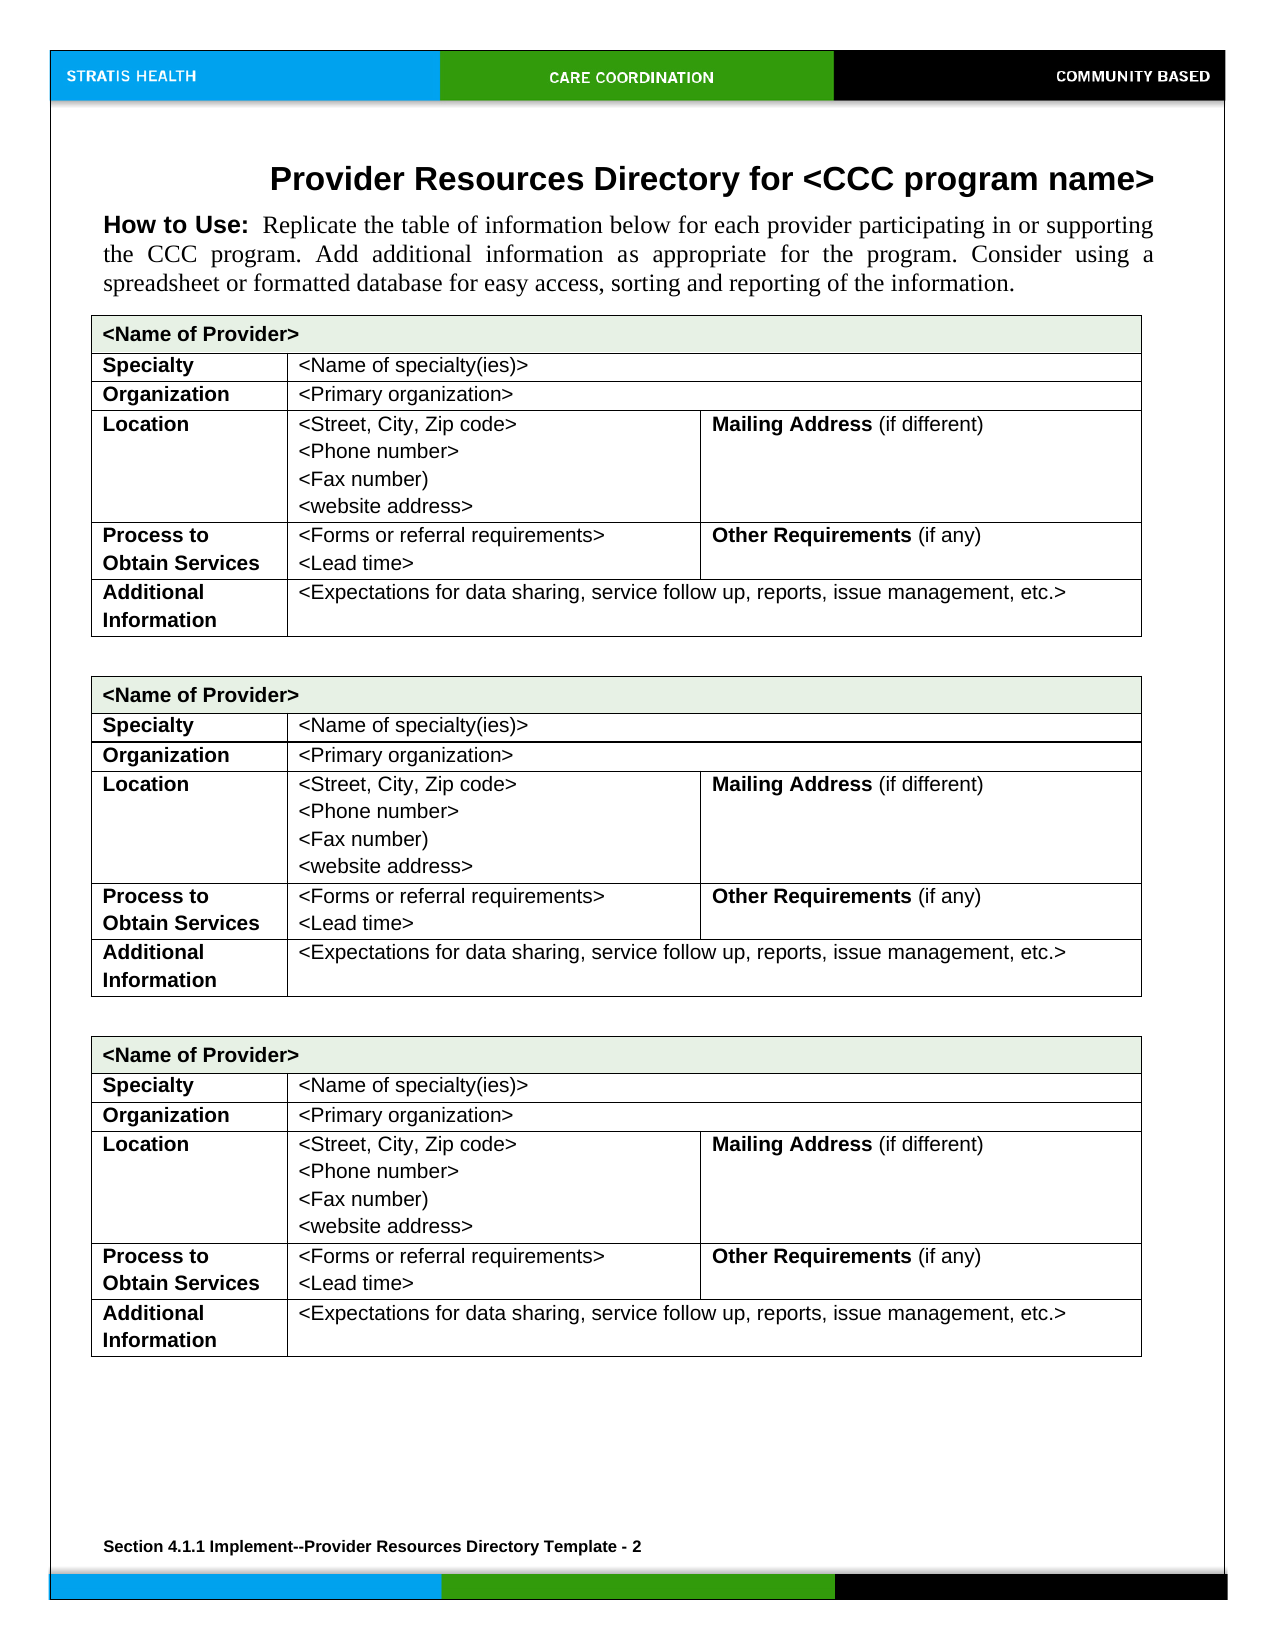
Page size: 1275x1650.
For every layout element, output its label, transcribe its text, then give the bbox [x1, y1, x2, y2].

table_cell <Name of specialty(ies)> [288, 354, 1141, 381]
table_header <Name of Provider> [92, 316, 1141, 352]
table_cell <Street, City, Zip code> <Phone number> <Fax number) <website address> [288, 1132, 700, 1243]
picture [100, 71, 105, 79]
table_cell Specialty [92, 714, 287, 741]
subtitle Provider Resources Directory for <CCC program name> [103, 159, 1155, 198]
table_cell Process to Obtain Services [92, 1244, 287, 1299]
table_cell <Primary organization> [288, 1103, 1141, 1131]
table_cell <Forms or referral requirements> <Lead time> [288, 523, 700, 579]
table_cell Location [92, 1132, 287, 1243]
table_cell Specialty [92, 1074, 287, 1102]
table_cell Additional Information [92, 1300, 287, 1356]
table_cell Organization [92, 743, 287, 771]
table_cell Other Requirements (if any) [701, 884, 1141, 939]
table_cell Specialty [92, 354, 287, 381]
table_cell Process to Obtain Services [92, 884, 287, 939]
table_cell <Forms or referral requirements> <Lead time> [288, 1244, 700, 1299]
table_cell Process to Obtain Services [92, 523, 287, 579]
table_cell Organization [92, 382, 287, 410]
table_cell <Street, City, Zip code> <Phone number> <Fax number) <website address> [288, 411, 700, 522]
table_cell Organization [92, 1103, 287, 1131]
table_cell Location [92, 411, 287, 522]
table_cell <Expectations for data sharing, service follow up, reports, issue management, etc.> [288, 940, 1141, 996]
picture [51, 51, 1224, 108]
table_cell <Primary organization> [288, 743, 1141, 771]
table_cell <Forms or referral requirements> <Lead time> [288, 884, 700, 939]
table_header <Name of Provider> [92, 677, 1141, 713]
table_cell Location [92, 772, 287, 882]
text How to Use: Replicate the table of information below for each provider participating in or supporting the CCC program. Add additional information as appropriate for the program. Consider using a spreadsheet or formatted database for easy access, sorting and reporting of the information. [103, 210, 1155, 297]
picture [51, 1566, 1224, 1599]
table_cell Mailing Address (if different) [701, 772, 1141, 882]
table_cell <Expectations for data sharing, service follow up, reports, issue management, etc.> [288, 1300, 1141, 1356]
table_header <Name of Provider> [92, 1037, 1141, 1073]
table_cell <Name of specialty(ies)> [288, 1074, 1141, 1102]
table_cell <Expectations for data sharing, service follow up, reports, issue management, etc.> [288, 580, 1141, 636]
picture [170, 72, 175, 81]
table_cell Additional Information [92, 580, 287, 636]
table_cell <Primary organization> [288, 382, 1141, 410]
table_cell Mailing Address (if different) [701, 411, 1141, 522]
table_cell Additional Information [92, 940, 287, 996]
table_cell Mailing Address (if different) [701, 1132, 1141, 1243]
picture [87, 71, 93, 81]
table_cell <Name of specialty(ies)> [288, 714, 1141, 741]
table_cell <Street, City, Zip code> <Phone number> <Fax number) <website address> [288, 772, 700, 882]
table_cell Other Requirements (if any) [701, 523, 1141, 579]
table_cell Other Requirements (if any) [701, 1244, 1141, 1299]
picture [150, 71, 156, 81]
